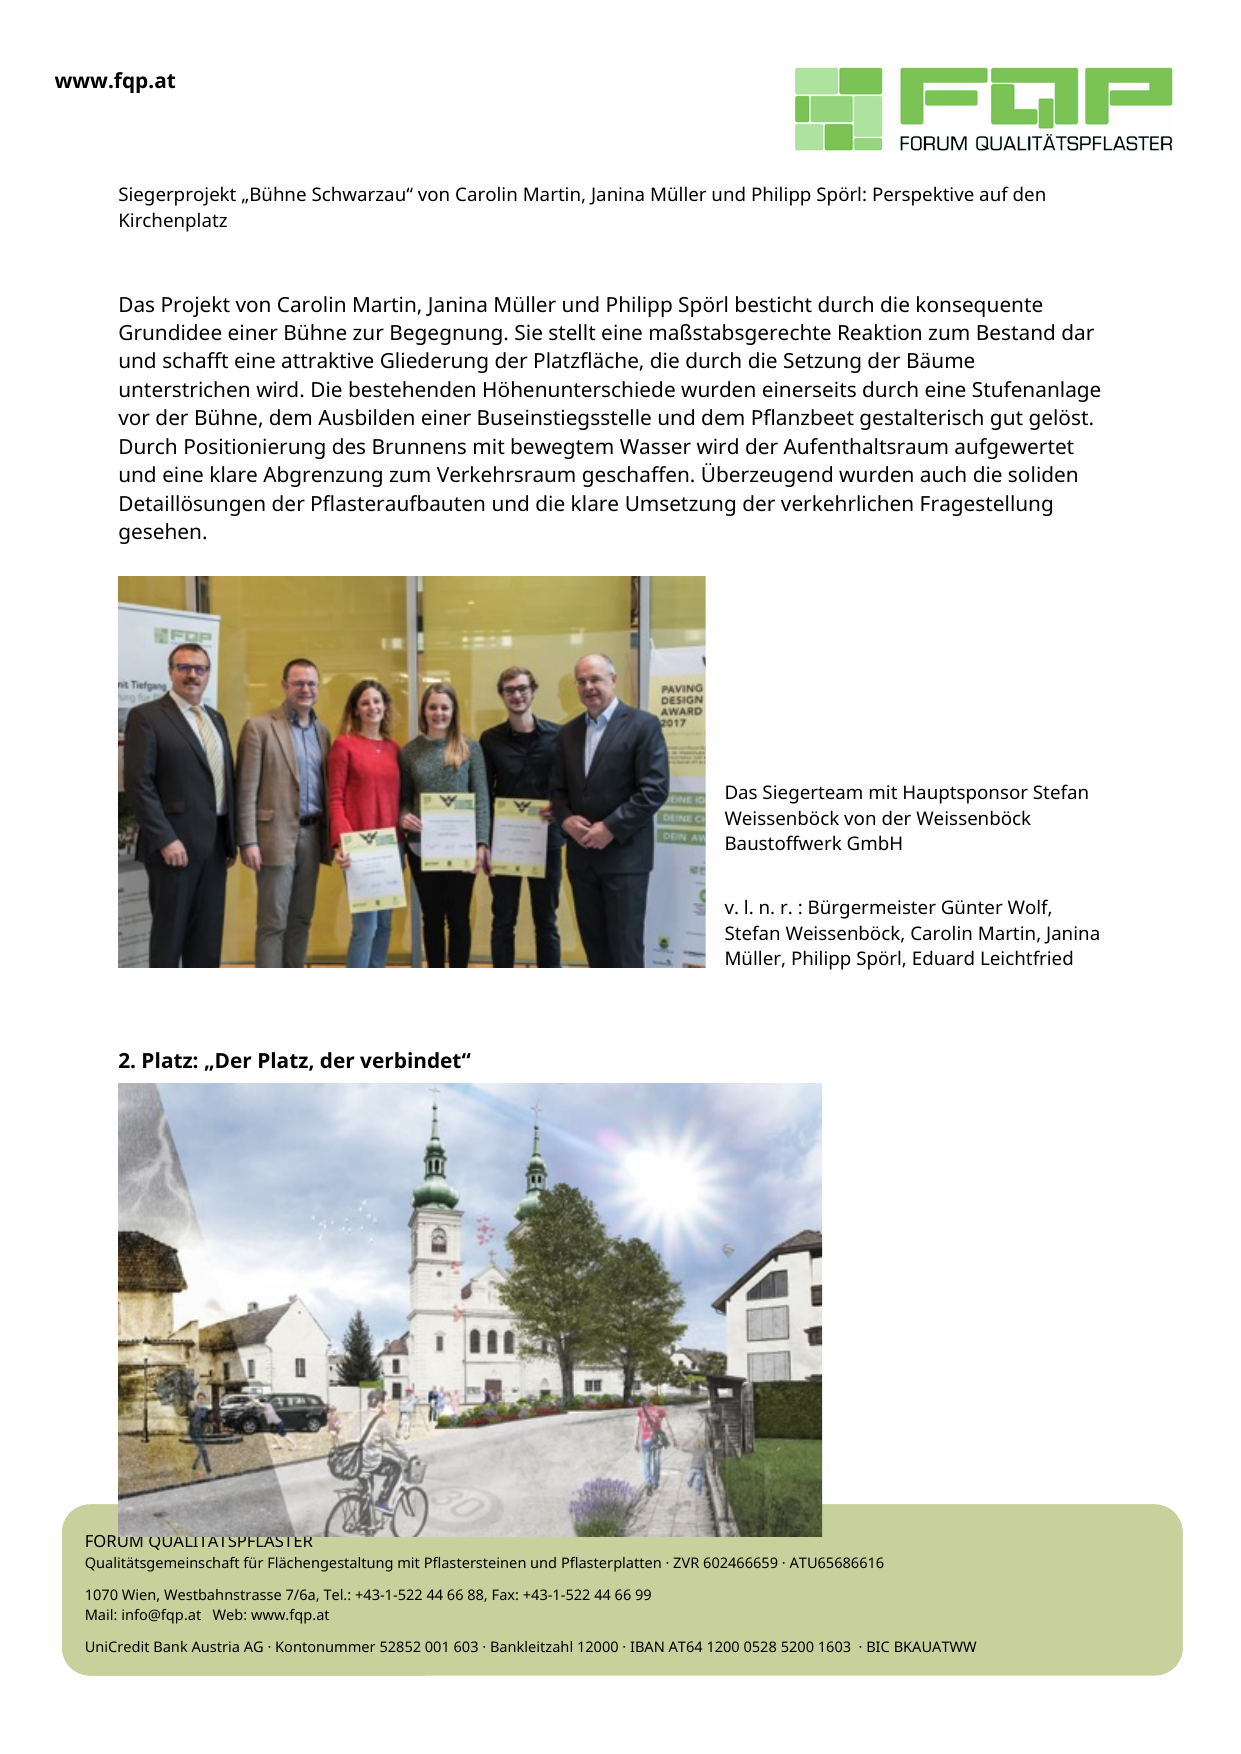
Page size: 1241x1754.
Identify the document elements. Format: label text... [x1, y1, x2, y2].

picture [118, 576, 706, 968]
text v. l. n. r. : Bürgermeister Günter Wolf, Stefan Weissenböck, Carolin Martin, Janina Müller, Philipp Spörl, Eduard Leichtfried [118, 894, 1107, 971]
text Siegerprojekt „Bühne Schwarzau“ von Carolin Martin, Janina Müller und Philipp Spörl: Perspektive auf den Kirchenplatz [118, 182, 1107, 233]
picture [118, 1083, 823, 1537]
text 2. Platz: „Der Platz, der verbindet“ [118, 1046, 1107, 1075]
picture [792, 66, 1176, 152]
text Das Siegerteam mit Hauptsponsor Stefan Weissenböck von der Weissenböck Baustoffwerk GmbH [706, 780, 1107, 856]
text Das Projekt von Carolin Martin, Janina Müller und Philipp Spörl besticht durch die konsequente Grundidee einer Bühne zur Begegnung. Sie stellt eine maßstabsgerechte Reaktion zum Bestand dar und schafft eine attraktive Gliederung der Platzfläche, die durch die Setzung der Bäume unterstrichen wird. Die bestehenden Höhenunterschiede wurden einerseits durch eine Stufenanlage vor der Bühne, dem Ausbilden einer Buseinstiegsstelle und dem Pflanzbeet gestalterisch gut gelöst. Durch Positionierung des Brunnens mit bewegtem Wasser wird der Aufenthaltsraum aufgewertet und eine klare Abgrenzung zum Verkehrsraum geschaffen. Überzeugend wurden auch die soliden Detaillösungen der Pflasteraufbauten und die klare Umsetzung der verkehrlichen Fragestellung gesehen. [118, 290, 1107, 546]
